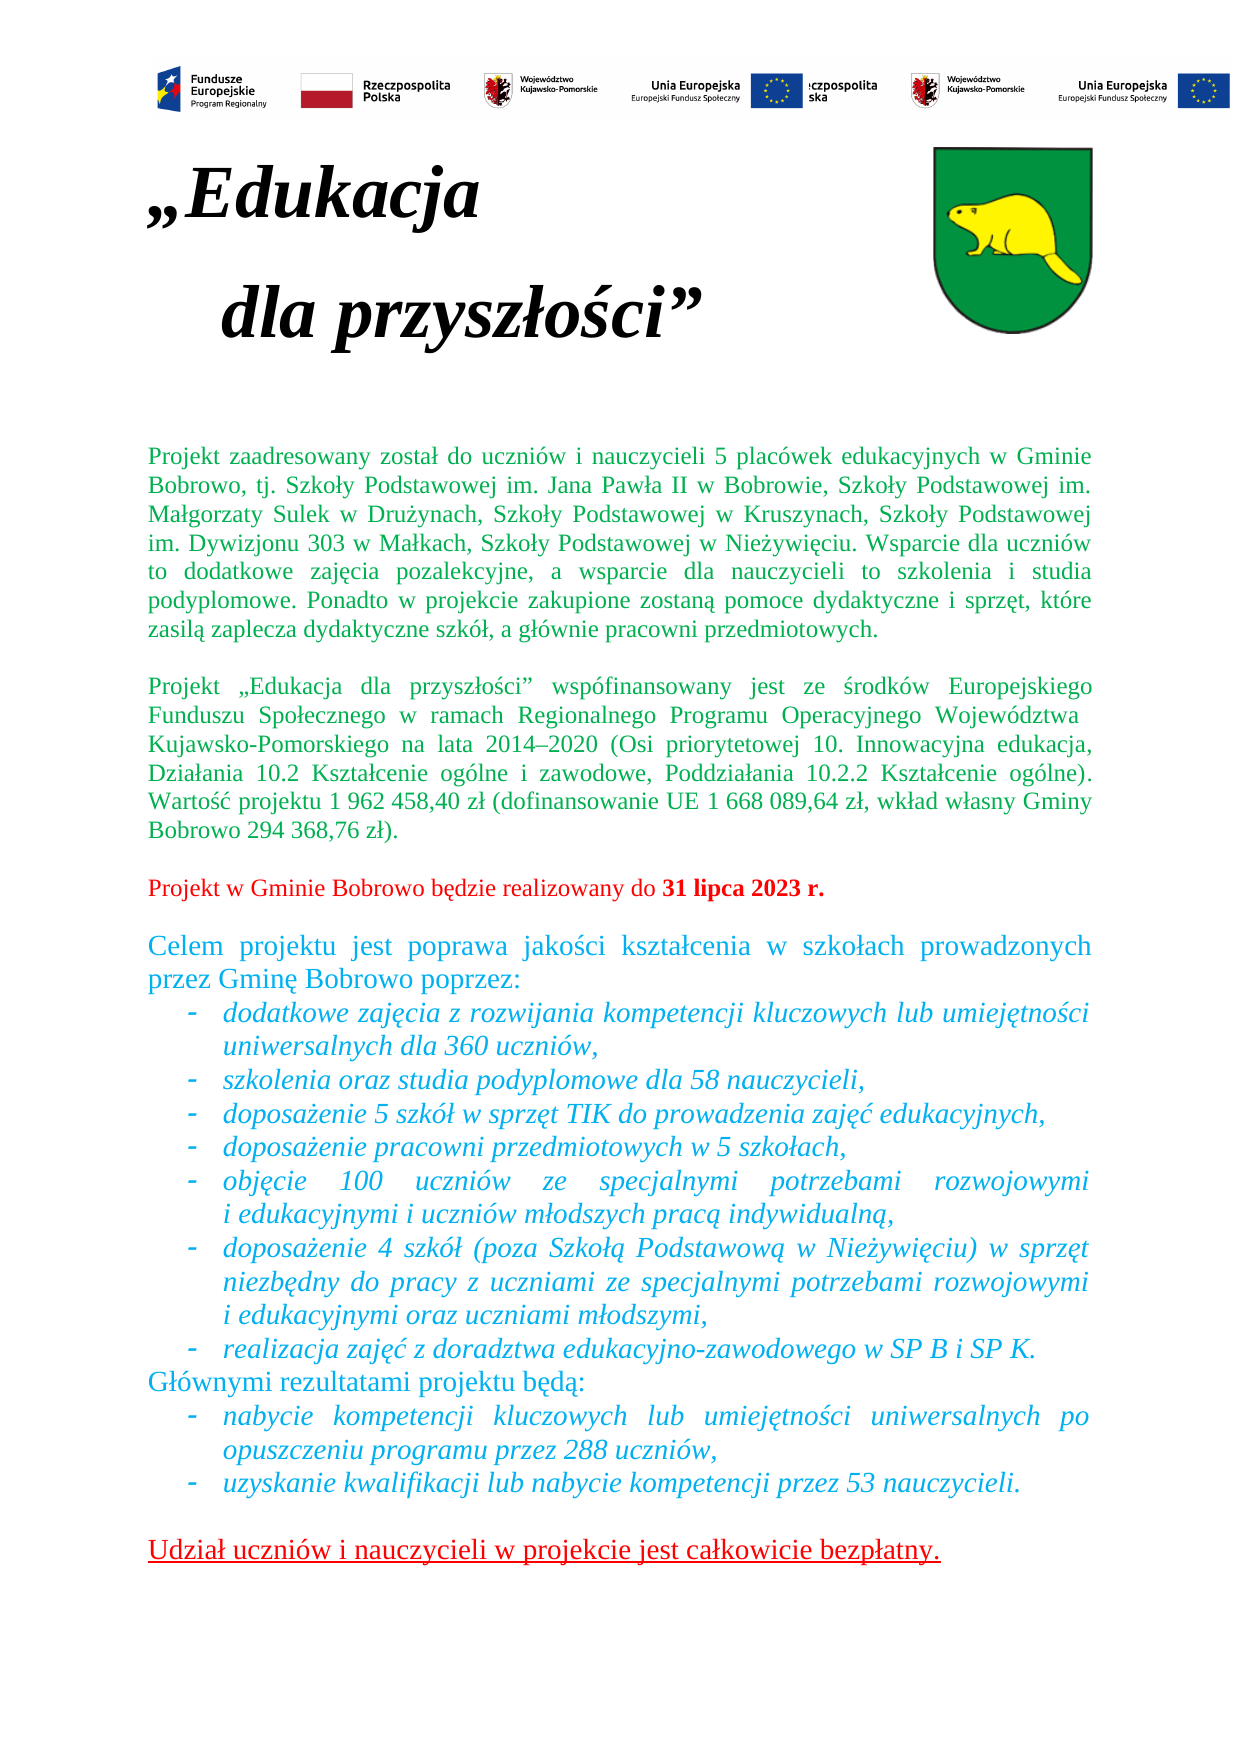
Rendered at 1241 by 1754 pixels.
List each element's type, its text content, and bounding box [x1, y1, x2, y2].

text dla przyszłości” [221, 268, 1093, 354]
text Projekt „Edukacja dla przyszłości” wspófinansowany jest ze środków Europejskiego Funduszu Społecznego w ramach Regionalnego Programu Operacyjnego Województwa Kujawsko-Pomorskiego na lata 2014–2020 (Osi priorytetowej 10. Innowacyjna edukacja, Działania 10.2 Kształcenie ogólne i zawodowe, Poddziałania 10.2.2 Kształcenie ogólne). Wartość projektu 1 962 458,40 zł (dofinansowanie UE 1 668 089,64 zł, wkład własny Gminy Bobrowo 294 368,76 zł). [148, 671, 1093, 844]
picture [933, 147, 1093, 334]
list dodatkowe zajęcia z rozwijania kompetencji kluczowych lub umiejętności uniwersalnych dla 360 uczniów, [185, 995, 1093, 1062]
text Projekt w Gminie Bobrowo będzie realizowany do 31 lipca 2023 r. [148, 873, 1093, 901]
text „Edukacja [148, 148, 933, 234]
text Projekt zaadresowany został do uczniów i nauczycieli 5 placówek edukacyjnych w Gminie Bobrowo, tj. Szkoły Podstawowej im. Jana Pawła II w Bobrowie, Szkoły Podstawowej im. Małgorzaty Sulek w Drużynach, Szkoły Podstawowej w Kruszynach, Szkoły Podstawowej im. Dywizjonu 303 w Małkach, Szkoły Podstawowej w Nieżywięciu. Wsparcie dla uczniów to dodatkowe zajęcia pozalekcyjne, a wsparcie dla nauczycieli to szkolenia i studia podyplomowe. Ponadto w projekcie zakupione zostaną pomoce dydaktyczne i sprzęt, które zasilą zaplecza dydaktyczne szkół, a głównie pracowni przedmiotowych. [148, 441, 1093, 643]
list doposażenie 4 szkół (poza Szkołą Podstawową w Nieżywięciu) w sprzęt niezbędny do pracy z uczniami ze specjalnymi potrzebami rozwojowymi i edukacyjnymi oraz uczniami młodszymi, [185, 1230, 1093, 1331]
list objęcie 100 uczniów ze specjalnymi potrzebami rozwojowymi i edukacyjnymi i uczniów młodszych pracą indywidualną, [185, 1163, 1093, 1230]
list szkolenia oraz studia podyplomowe dla 58 nauczycieli, [185, 1062, 1093, 1096]
list nabycie kompetencji kluczowych lub umiejętności uniwersalnych po opuszczeniu programu przez 288 uczniów, [185, 1398, 1093, 1465]
list doposażenie 5 szkół w sprzęt TIK do prowadzenia zajęć edukacyjnych, [185, 1096, 1093, 1129]
list uzyskanie kwalifikacji lub nabycie kompetencji przez 53 nauczycieli. [185, 1465, 1093, 1499]
picture [146, 54, 1235, 121]
text Udział uczniów i nauczycieli w projekcie jest całkowicie bezpłatny. [148, 1532, 1093, 1566]
text Głównymi rezultatami projektu będą: [148, 1364, 1093, 1398]
list doposażenie pracowni przedmiotowych w 5 szkołach, [185, 1129, 1093, 1163]
list realizacja zajęć z doradztwa edukacyjno-zawodowego w SP B i SP K. [185, 1331, 1093, 1364]
text Celem projektu jest poprawa jakości kształcenia w szkołach prowadzonych przez Gminę Bobrowo poprzez: [148, 928, 1093, 995]
